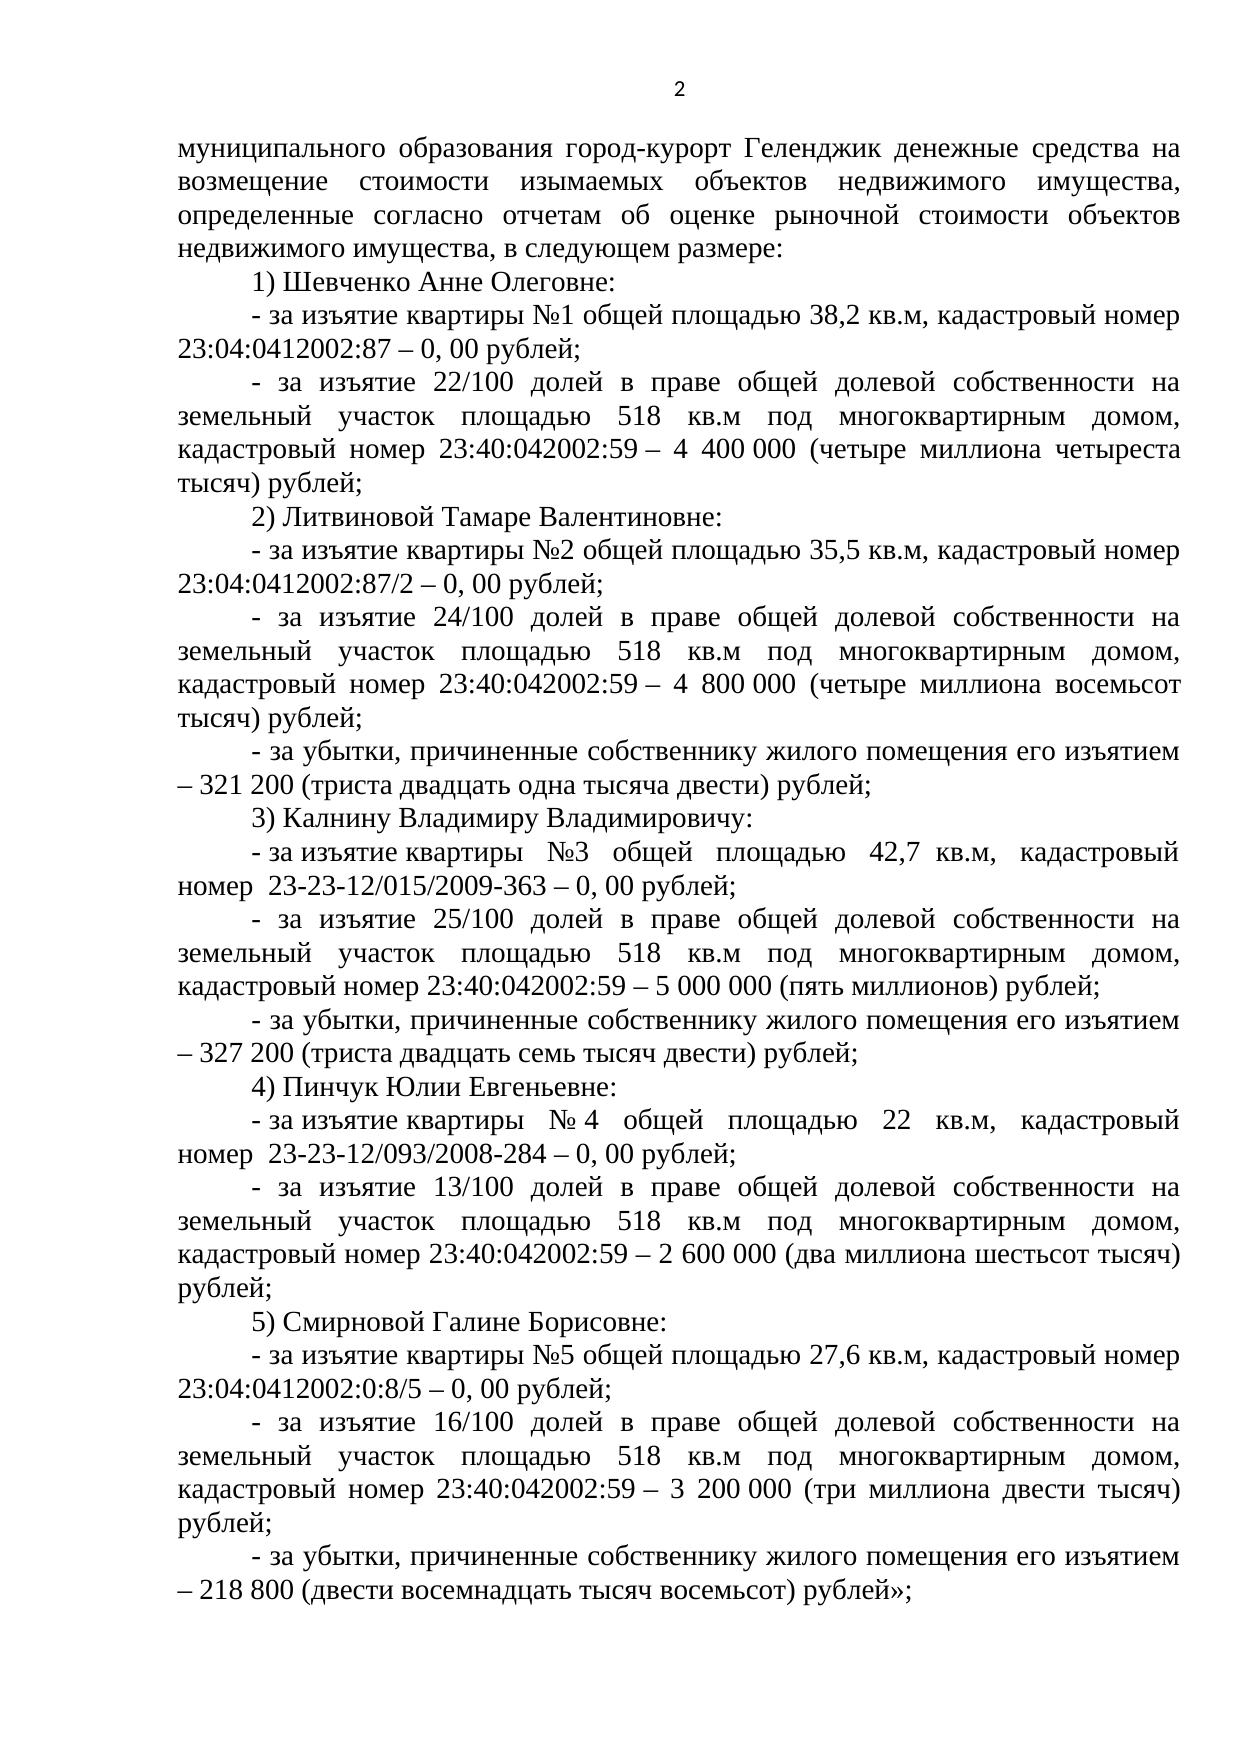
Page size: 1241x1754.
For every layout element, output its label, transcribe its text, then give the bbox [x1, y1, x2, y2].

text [177, 130, 1181, 264]
text - за изъятие квартиры №3 общей площадью 42,7 кв.м, кадастровый номер 23-23-12/015/2009-363 – 0, 00 рублей; [177, 834, 1181, 901]
text - за изъятие 25/100 долей в праве общей долевой собственности на земельный участок площадью 518 кв.м под многоквартирным домом, кадастровый номер 23:40:042002:59 – 5 000 000 (пять миллионов) рублей; [177, 901, 1181, 1002]
text - за изъятие 22/100 долей в праве общей долевой собственности на земельный участок площадью 518 кв.м под многоквартирным домом, кадастровый номер 23:40:042002:59 – 4 400 000 (четыре миллиона четыреста тысяч) рублей; [177, 364, 1181, 499]
text - за убытки, причиненные собственнику жилого помещения его изъятием – 218 800 (двести восемнадцать тысяч восемьсот) рублей»; [177, 1538, 1181, 1606]
text 5) Смирновой Галине Борисовне: [177, 1304, 1181, 1337]
text - за изъятие квартиры №1 общей площадью 38,2 кв.м, кадастровый номер 23:04:0412002:87 – 0, 00 рублей; [177, 297, 1181, 364]
text - за изъятие 24/100 долей в праве общей долевой собственности на земельный участок площадью 518 кв.м под многоквартирным домом, кадастровый номер 23:40:042002:59 – 4 800 000 (четыре миллиона восемьсот тысяч) рублей; [177, 599, 1181, 733]
text - за изъятие квартиры № 4 общей площадью 22 кв.м, кадастровый номер 23-23-12/093/2008-284 – 0, 00 рублей; [177, 1102, 1181, 1169]
text - за убытки, причиненные собственнику жилого помещения его изъятием – 327 200 (триста двадцать семь тысяч двести) рублей; [177, 1002, 1181, 1069]
text - за убытки, причиненные собственнику жилого помещения его изъятием – 321 200 (триста двадцать одна тысяча двести) рублей; [177, 733, 1181, 801]
text - за изъятие 16/100 долей в праве общей долевой собственности на земельный участок площадью 518 кв.м под многоквартирным домом, кадастровый номер 23:40:042002:59 – 3 200 000 (три миллиона двести тысяч) рублей; [177, 1404, 1181, 1538]
text 1) Шевченко Анне Олеговне: [177, 264, 1181, 297]
text 4) Пинчук Юлии Евгеньевне: [177, 1069, 1181, 1102]
text - за изъятие квартиры №2 общей площадью 35,5 кв.м, кадастровый номер 23:04:0412002:87/2 – 0, 00 рублей; [177, 532, 1181, 599]
text 3) Калнину Владимиру Владимировичу: [177, 801, 1181, 834]
text - за изъятие 13/100 долей в праве общей долевой собственности на земельный участок площадью 518 кв.м под многоквартирным домом, кадастровый номер 23:40:042002:59 – 2 600 000 (два миллиона шестьсот тысяч) рублей; [177, 1169, 1181, 1304]
text - за изъятие квартиры №5 общей площадью 27,6 кв.м, кадастровый номер 23:04:0412002:0:8/5 – 0, 00 рублей; [177, 1337, 1181, 1404]
text 2) Литвиновой Тамаре Валентиновне: [177, 499, 1181, 532]
